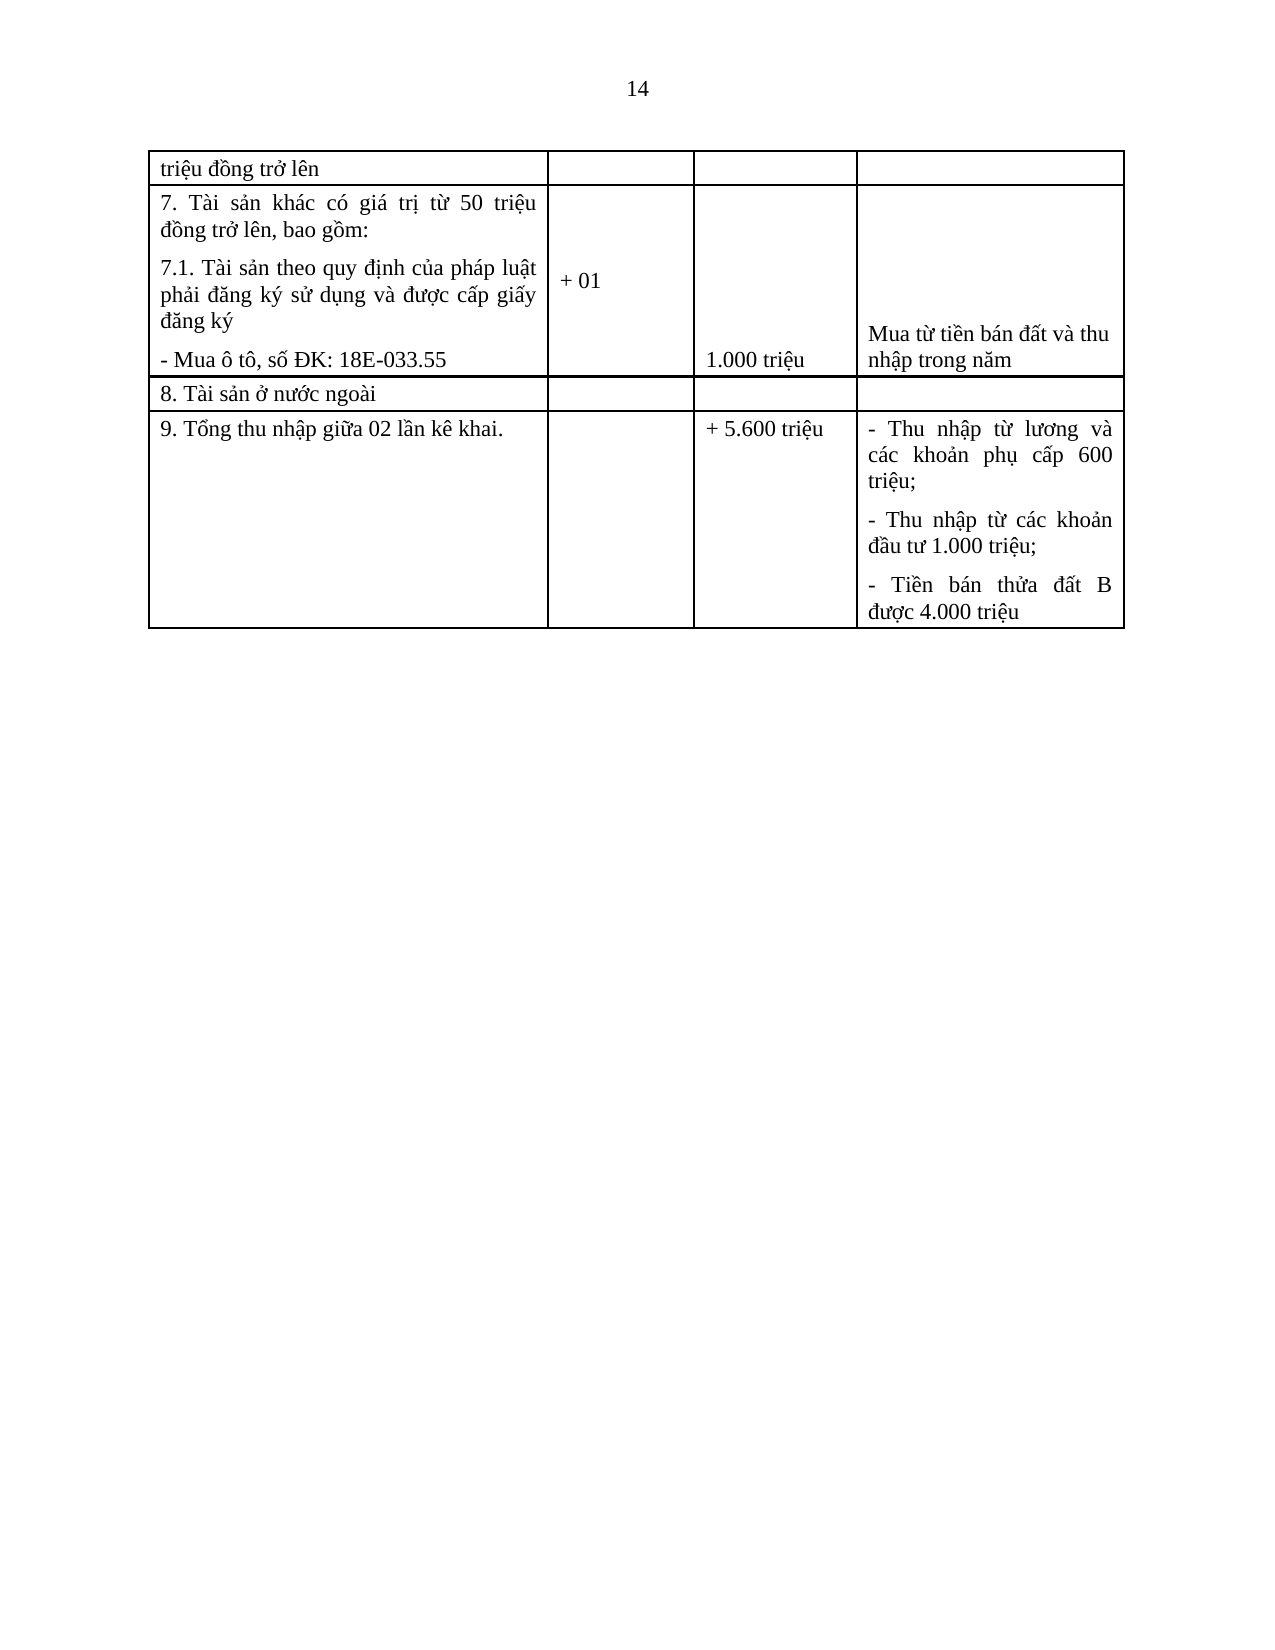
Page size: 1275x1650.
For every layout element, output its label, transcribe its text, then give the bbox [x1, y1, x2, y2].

table_cell [695, 378, 856, 409]
table_cell [549, 412, 693, 627]
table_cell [150, 152, 547, 184]
table_cell + 01 [549, 186, 693, 375]
table_cell Mua từ tiền bán đất và thu nhập trong năm [858, 186, 1123, 375]
table_cell 9. Tổng thu nhập giữa 02 lần kê khai. [150, 412, 547, 627]
table_cell - Thu nhập từ lương và các khoản phụ cấp 600 triệu; - Thu nhập từ các khoản đầu tư 1.000 triệu; - Tiền bán thửa đất B được 4.000 triệu [858, 412, 1123, 627]
table_cell [695, 152, 856, 184]
table_cell [549, 378, 693, 409]
table_cell [858, 378, 1123, 409]
table_cell [549, 152, 693, 184]
table_cell 7. Tài sản khác có giá trị từ 50 triệu đồng trở lên, bao gồm: 7.1. Tài sản theo quy định của pháp luật phải đăng ký sử dụng và được cấp giấy đăng ký - Mua ô tô, số ĐK: 18E-033.55 [150, 186, 547, 375]
table_cell [858, 152, 1123, 184]
table_cell 1.000 triệu [695, 186, 856, 375]
table_cell 8. Tài sản ở nước ngoài [150, 378, 547, 409]
table_cell + 5.600 triệu [695, 412, 856, 627]
